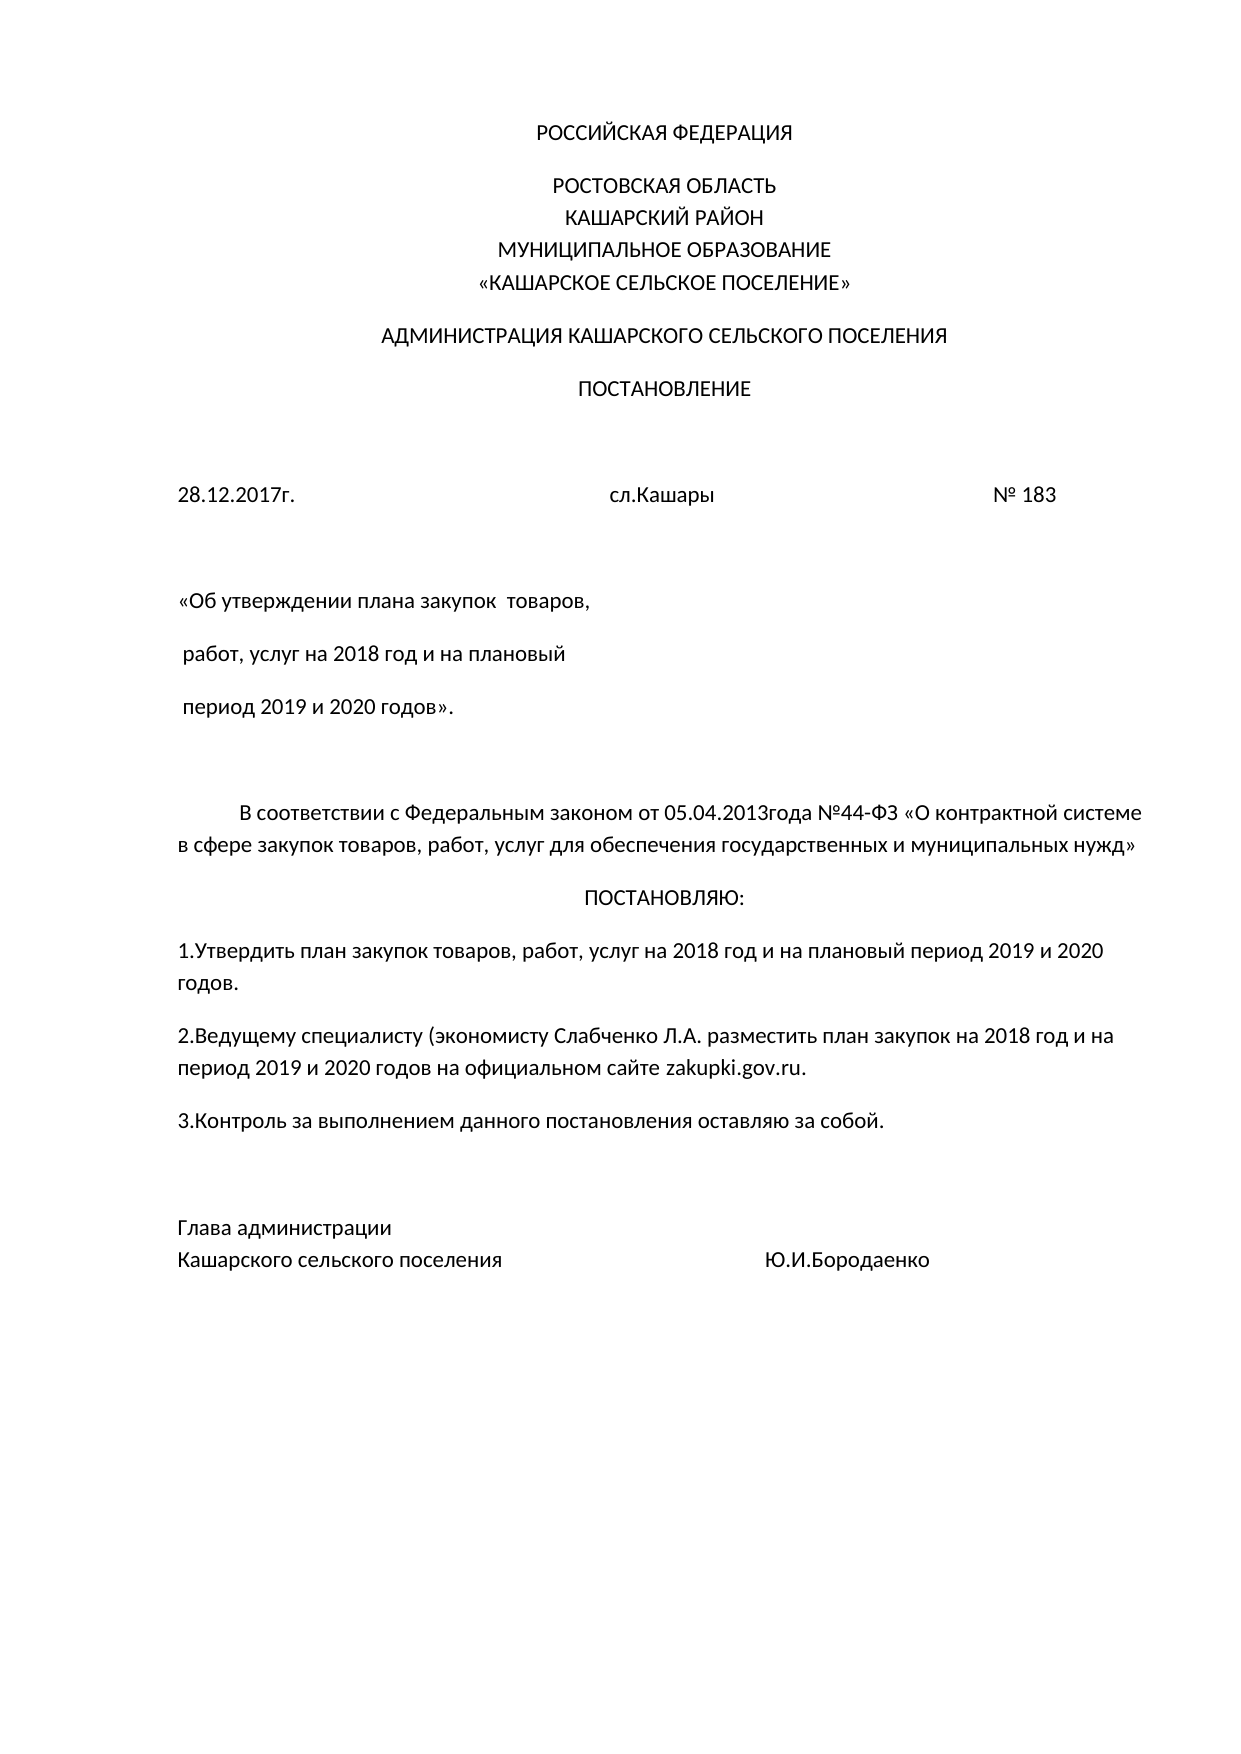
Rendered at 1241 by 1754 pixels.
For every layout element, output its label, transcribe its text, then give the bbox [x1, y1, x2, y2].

text работ, услуг на 2018 год и на плановый [177, 639, 1152, 667]
text В соответствии с Федеральным законом от 05.04.2013года №44-ФЗ «О контрактной системе в сфере закупок товаров, работ, услуг для обеспечения государственных и муниципальных нужд» [177, 798, 1152, 858]
text 2.Ведущему специалисту (экономисту Слабченко Л.А. разместить план закупок на 2018 год и на период 2019 и 2020 годов на официальном сайте zakupki.gov.ru. [177, 1021, 1152, 1082]
text период 2019 и 2020 годов». [177, 692, 1152, 720]
text «Об утверждении плана закупок товаров, [177, 586, 1152, 614]
text Глава администрации Кашарского сельского поселения Ю.И.Бородаенко [177, 1213, 1152, 1273]
text АДМИНИСТРАЦИЯ КАШАРСКОГО СЕЛЬСКОГО ПОСЕЛЕНИЯ [177, 321, 1152, 349]
text 28.12.2017г. сл.Кашары № 183 [177, 480, 1152, 508]
text ПОСТАНОВЛЕНИЕ [177, 374, 1152, 402]
text РОССИЙСКАЯ ФЕДЕРАЦИЯ [177, 118, 1152, 146]
text ПОСТАНОВЛЯЮ: [177, 883, 1152, 911]
text 3.Контроль за выполнением данного постановления оставляю за собой. [177, 1107, 1152, 1134]
text РОСТОВСКАЯ ОБЛАСТЬ КАШАРСКИЙ РАЙОН МУНИЦИПАЛЬНОЕ ОБРАЗОВАНИЕ «КАШАРСКОЕ СЕЛЬСКОЕ ПОСЕЛЕНИЕ» [177, 171, 1152, 296]
text 1.Утвердить план закупок товаров, работ, услуг на 2018 год и на плановый период 2019 и 2020 годов. [177, 936, 1152, 996]
